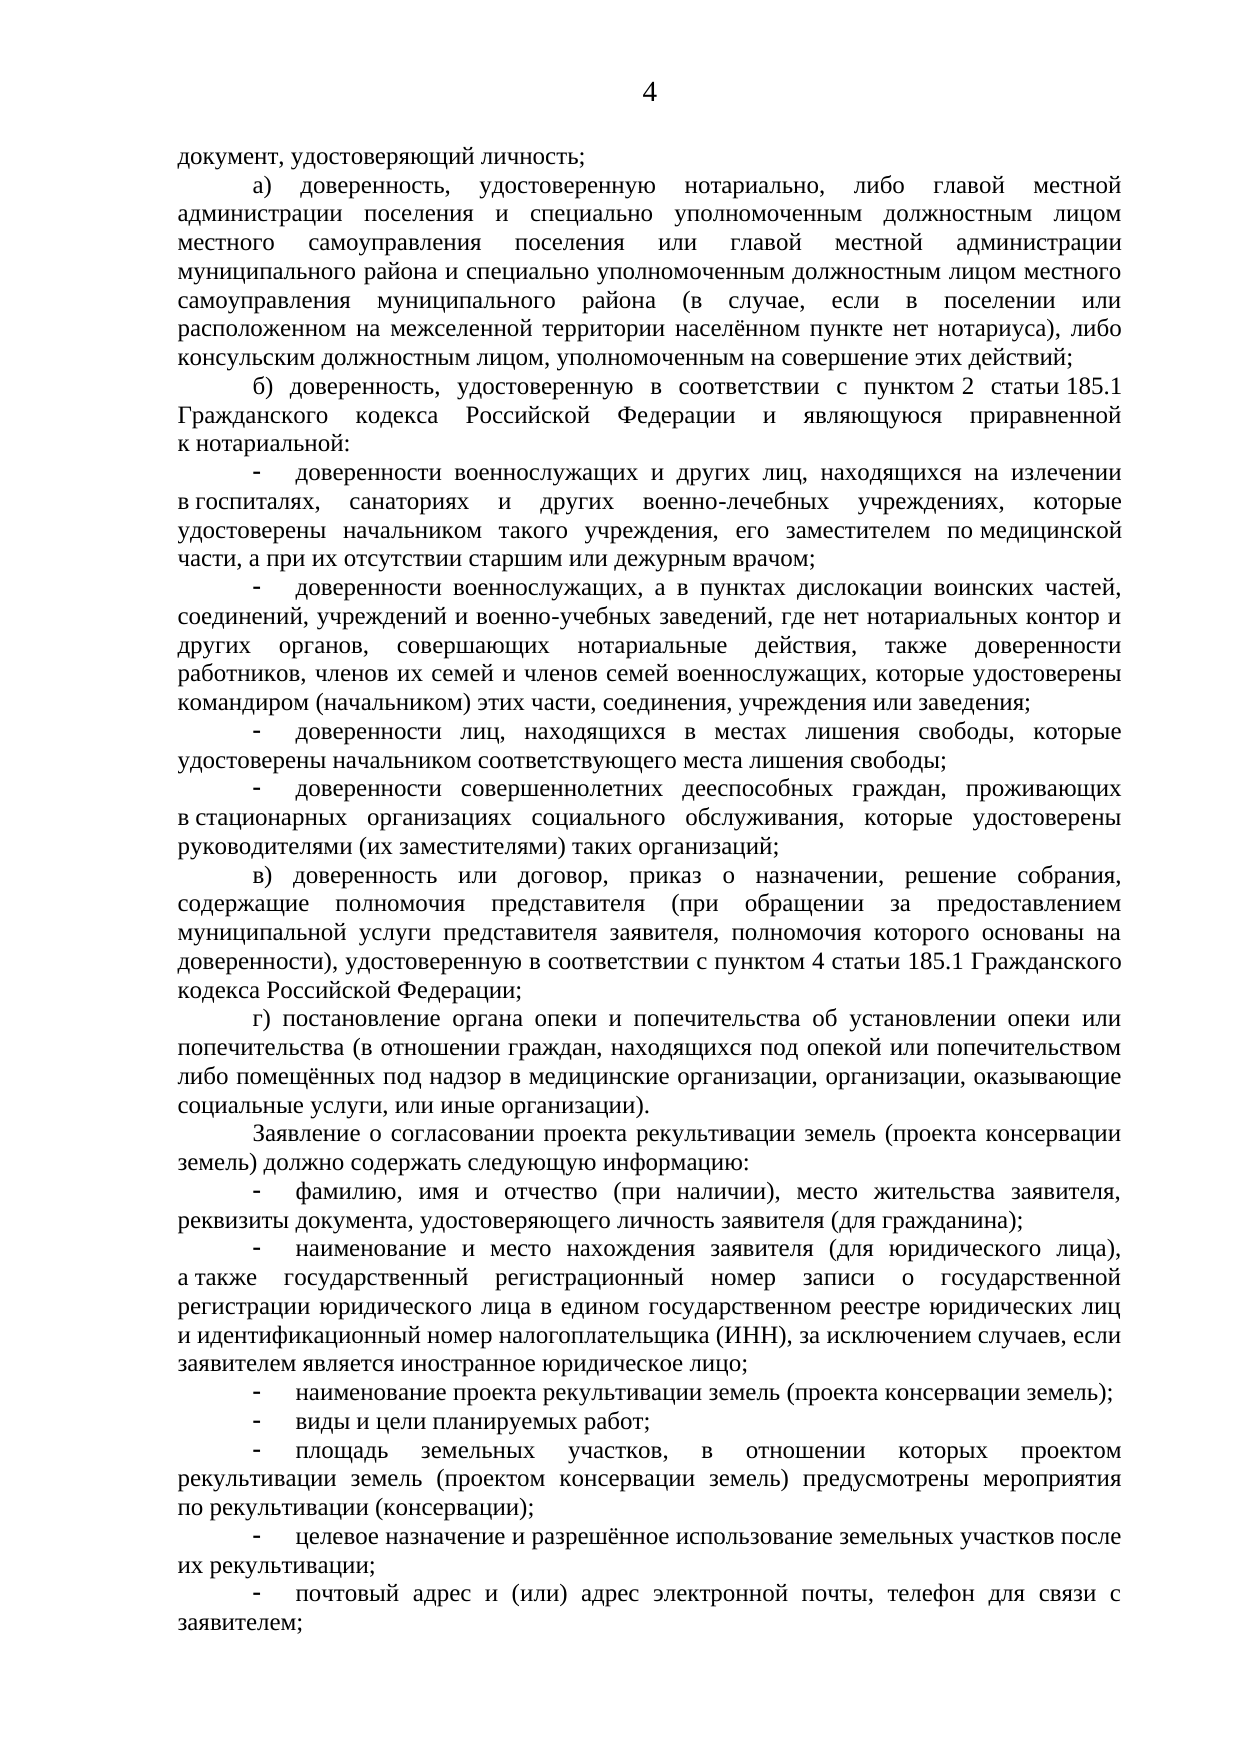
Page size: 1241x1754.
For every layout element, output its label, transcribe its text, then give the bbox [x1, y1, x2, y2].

list целевое назначение и разрешённое использование земельных участков после их рекультивации; [177, 1521, 1122, 1578]
list доверенности лиц, находящихся в местах лишения свободы, которые удостоверены начальником соответствующего места лишения свободы; [177, 716, 1122, 773]
list площадь земельных участков, в отношении которых проектом рекультивации земель (проектом консервации земель) предусмотрены мероприятия по рекультивации (консервации); [177, 1435, 1122, 1521]
text б) доверенность, удостоверенную в соответствии с пунктом 2 статьи 185.1 Гражданского кодекса Российской Федерации и являющуюся приравненной к нотариальной: [177, 371, 1122, 457]
text г) постановление органа опеки и попечительства об установлении опеки или попечительства (в отношении граждан, находящихся под опекой или попечительством либо помещённых под надзор в медицинские организации, организации, оказывающие социальные услуги, или иные организации). [177, 1003, 1122, 1118]
list наименование проекта рекультивации земель (проекта консервации земель); [177, 1377, 1122, 1406]
list доверенности совершеннолетних дееспособных граждан, проживающих в стационарных организациях социального обслуживания, которые удостоверены руководителями (их заместителями) таких организаций; [177, 773, 1122, 860]
list доверенности военнослужащих, а в пунктах дислокации воинских частей, соединений, учреждений и военно‑учебных заведений, где нет нотариальных контор и других органов, совершающих нотариальные действия, также доверенности работников, членов их семей и членов семей военнослужащих, которые удостоверены командиром (начальником) этих части, соединения, учреждения или заведения; [177, 572, 1122, 716]
list виды и цели планируемых работ; [177, 1406, 1122, 1435]
list наименование и место нахождения заявителя (для юридического лица), а также государственный регистрационный номер записи о государственной регистрации юридического лица в едином государственном реестре юридических лиц и идентификационный номер налогоплательщика (ИНН), за исключением случаев, если заявителем является иностранное юридическое лицо; [177, 1233, 1122, 1377]
list фамилию, имя и отчество (при наличии), место жительства заявителя, реквизиты документа, удостоверяющего личность заявителя (для гражданина); [177, 1176, 1122, 1233]
text Заявление о согласовании проекта рекультивации земель (проекта консервации земель) должно содержать следующую информацию: [177, 1118, 1122, 1176]
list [177, 141, 1122, 170]
list доверенности военнослужащих и других лиц, находящихся на излечении в госпиталях, санаториях и других военно‑лечебных учреждениях, которые удостоверены начальником такого учреждения, его заместителем по медицинской части, а при их отсутствии старшим или дежурным врачом; [177, 457, 1122, 572]
text а) доверенность, удостоверенную нотариально, либо главой местной администрации поселения и специально уполномоченным должностным лицом местного самоуправления поселения или главой местной администрации муниципального района и специально уполномоченным должностным лицом местного самоуправления муниципального района (в случае, если в поселении или расположенном на межселенной территории населённом пункте нет нотариуса), либо консульским должностным лицом, уполномоченным на совершение этих действий; [177, 170, 1122, 371]
list почтовый адрес и (или) адрес электронной почты, телефон для связи с заявителем; [177, 1578, 1122, 1636]
text в) доверенность или договор, приказ о назначении, решение собрания, содержащие полномочия представителя (при обращении за предоставлением муниципальной услуги представителя заявителя, полномочия которого основаны на доверенности), удостоверенную в соответствии с пунктом 4 статьи 185.1 Гражданского кодекса Российской Федерации; [177, 860, 1122, 1003]
